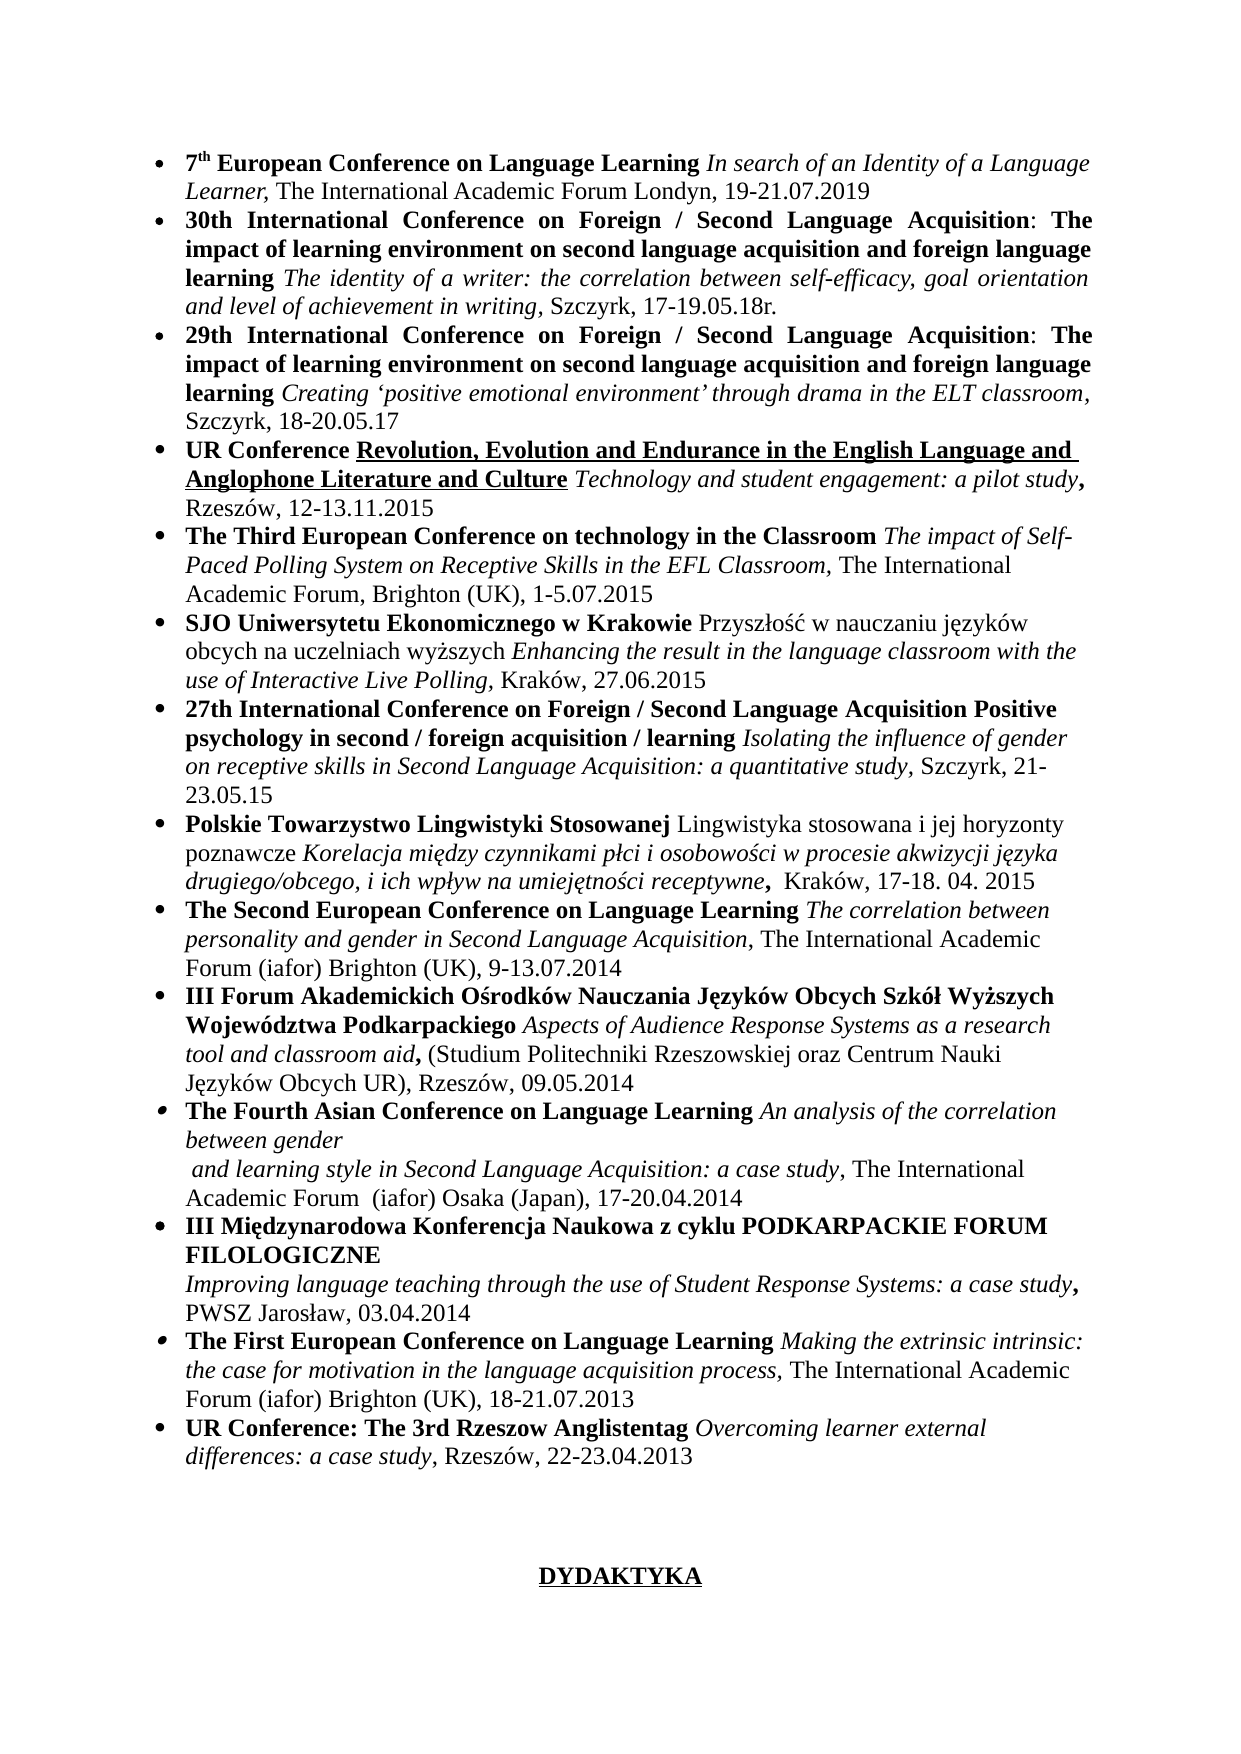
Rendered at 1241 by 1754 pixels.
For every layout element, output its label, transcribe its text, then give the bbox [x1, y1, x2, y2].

list Polskie Towarzystwo Lingwistyki Stosowanej Lingwistyka stosowana i jej horyzonty poznawcze Korelacja między czynnikami płci i osobowości w procesie akwizycji języka drugiego/obcego, i ich wpływ na umiejętności receptywne, Kraków, 17-18. 04. 2015 [156, 809, 1092, 895]
list 27th International Conference on Foreign / Second Language Acquisition Positive psychology in second / foreign acquisition / learning Isolating the influence of gender on receptive skills in Second Language Acquisition: a quantitative study, Szczyrk, 21-23.05.15 [156, 694, 1092, 809]
list III Międzynarodowa Konferencja Naukowa z cyklu PODKARPACKIE FORUM FILOLOGICZNE Improving language teaching through the use of Student Response Systems: a case study, PWSZ Jarosław, 03.04.2014 [156, 1211, 1092, 1326]
text DYDAKTYKA [148, 1561, 1092, 1590]
list III Forum Akademickich Ośrodków Nauczania Języków Obcych Szkół Wyższych Województwa Podkarpackiego Aspects of Audience Response Systems as a research tool and classroom aid, (Studium Politechniki Rzeszowskiej oraz Centrum Nauki Języków Obcych UR), Rzeszów, 09.05.2014 [156, 981, 1092, 1096]
list The Fourth Asian Conference on Language Learning An analysis of the correlation between gender [156, 1096, 1092, 1154]
list 7th European Conference on Language Learning In search of an Identity of a Language Learner, The International Academic Forum Londyn, 19-21.07.2019 [156, 148, 1092, 205]
list The First European Conference on Language Learning Making the extrinsic intrinsic: the case for motivation in the language acquisition process, The International Academic Forum (iafor) Brighton (UK), 18-21.07.2013 [156, 1326, 1092, 1413]
list The Second European Conference on Language Learning The correlation between personality and gender in Second Language Acquisition, The International Academic Forum (iafor) Brighton (UK), 9-13.07.2014 [156, 895, 1092, 981]
list 29th International Conference on Foreign / Second Language Acquisition: The impact of learning environment on second language acquisition and foreign language learning Creating ‘positive emotional environment’ through drama in the ELT classroom, Szczyrk, 18-20.05.17 [156, 320, 1092, 435]
subtitle UR Conference Revolution, Evolution and Endurance in the English Language and Anglophone Literature and Culture Technology and student engagement: a pilot study, Rzeszów, 12-13.11.2015 [156, 435, 1092, 521]
text and learning style in Second Language Acquisition: a case study, The International Academic Forum (iafor) Osaka (Japan), 17-20.04.2014 [185, 1154, 1092, 1211]
list SJO Uniwersytetu Ekonomicznego w Krakowie Przyszłość w nauczaniu języków obcych na uczelniach wyższych Enhancing the result in the language classroom with the use of Interactive Live Polling, Kraków, 27.06.2015 [156, 608, 1092, 694]
list The Third European Conference on technology in the Classroom The impact of Self-Paced Polling System on Receptive Skills in the EFL Classroom, The International Academic Forum, Brighton (UK), 1-5.07.2015 [156, 521, 1092, 608]
list 30th International Conference on Foreign / Second Language Acquisition: The impact of learning environment on second language acquisition and foreign language learning The identity of a writer: the correlation between self-efficacy, goal orientation and level of achievement in writing, Szczyrk, 17-19.05.18r. [156, 205, 1092, 320]
list UR Conference: The 3rd Rzeszow Anglistentag Overcoming learner external differences: a case study, Rzeszów, 22-23.04.2013 [156, 1413, 1092, 1470]
